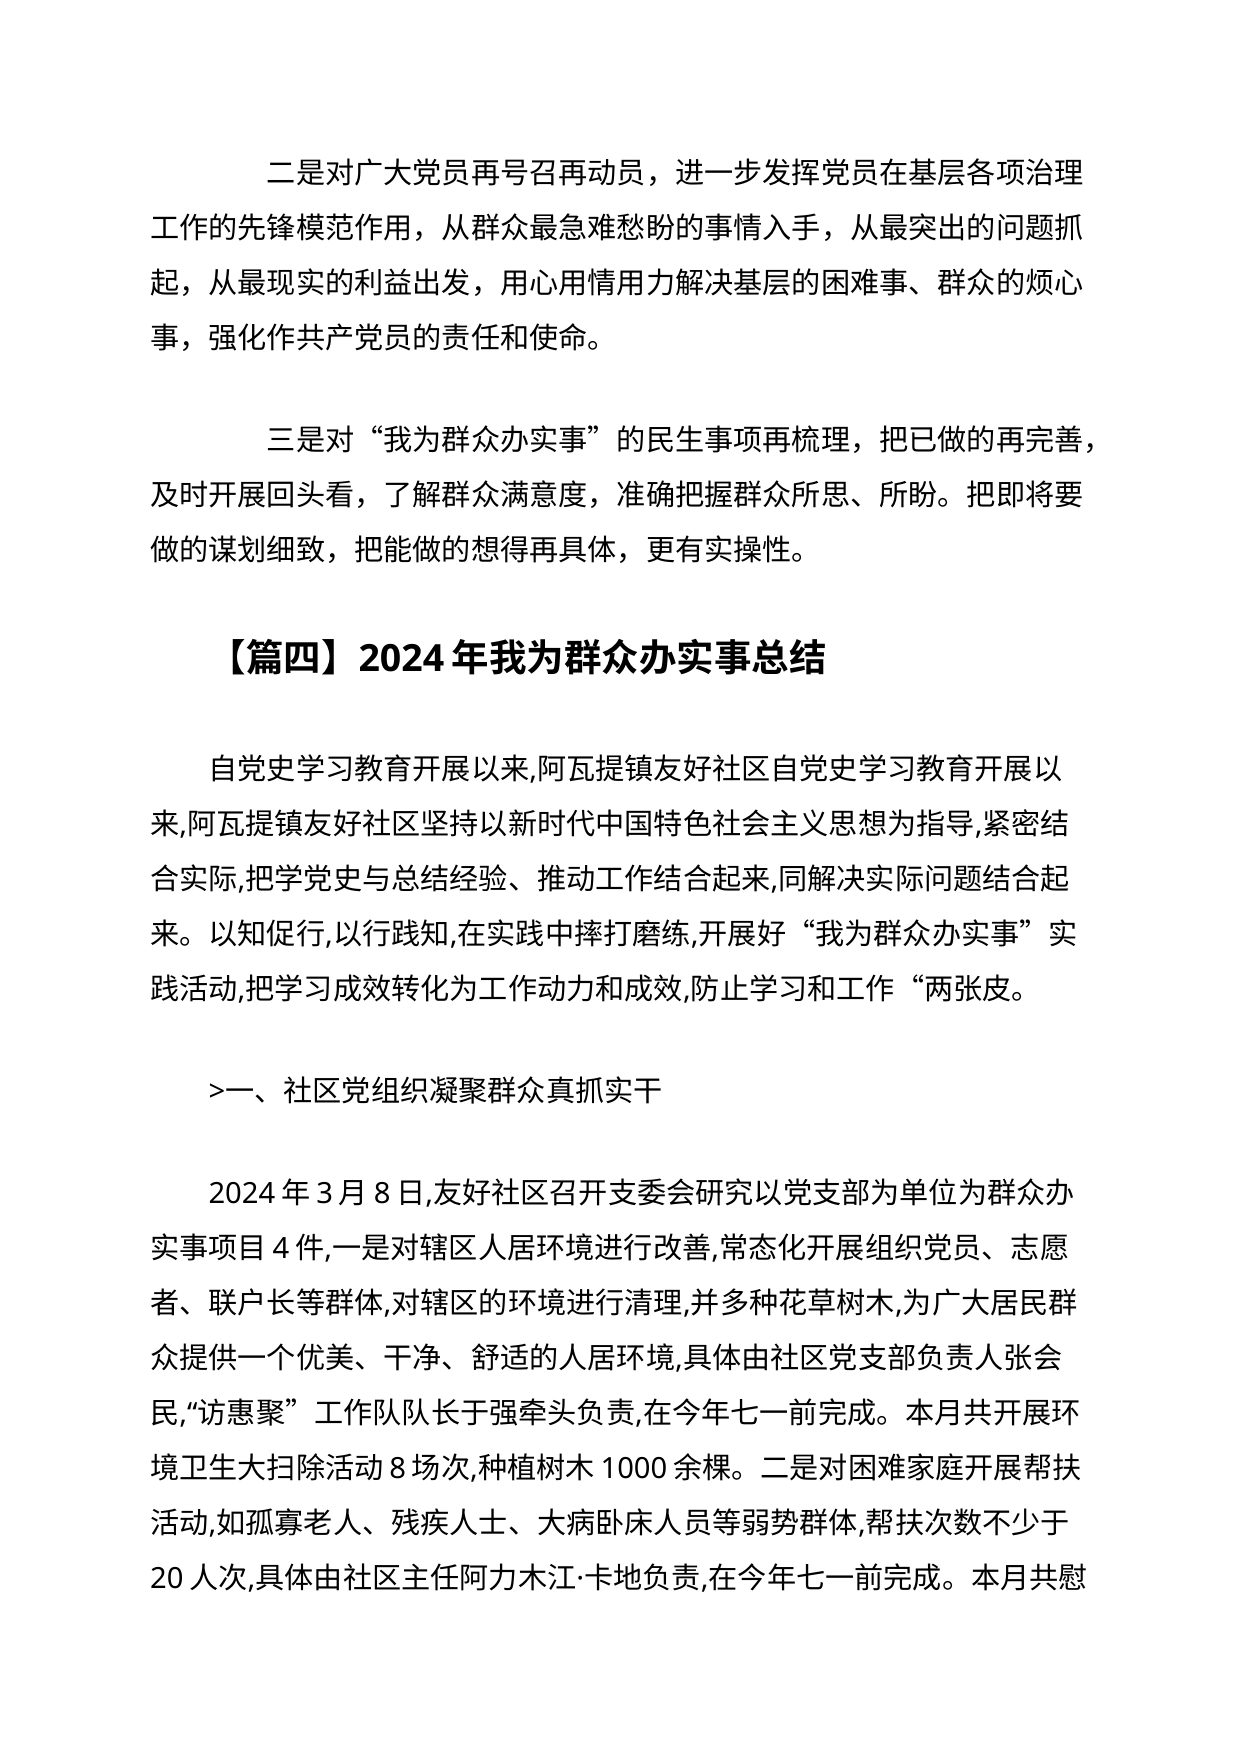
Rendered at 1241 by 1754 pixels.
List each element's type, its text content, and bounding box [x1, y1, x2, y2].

text >一、社区党组织凝聚群众真抓实干 [150, 1068, 1090, 1110]
text 二是对广大党员再号召再动员，进一步发挥党员在基层各项治理工作的先锋模范作用，从群众最急难愁盼的事情入手，从最突出的问题抓起，从最现实的利益出发，用心用情用力解决基层的困难事、群众的烦心事，强化作共产党员的责任和使命。 [150, 150, 1090, 357]
text 【篇四】2024年我为群众办实事总结 [150, 628, 1090, 682]
text 自党史学习教育开展以来,阿瓦提镇友好社区自党史学习教育开展以来,阿瓦提镇友好社区坚持以新时代中国特色社会主义思想为指导,紧密结合实际,把学党史与总结经验、推动工作结合起来,同解决实际问题结合起来。以知促行,以行践知,在实践中摔打磨练,开展好“我为群众办实事”实践活动,把学习成效转化为工作动力和成效,防止学习和工作“两张皮。 [150, 746, 1090, 1008]
text 三是对“我为群众办实事”的民生事项再梳理，把已做的再完善，及时开展回头看，了解群众满意度，准确把握群众所思、所盼。把即将要做的谋划细致，把能做的想得再具体，更有实操性。 [150, 416, 1090, 568]
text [150, 1169, 1090, 1597]
